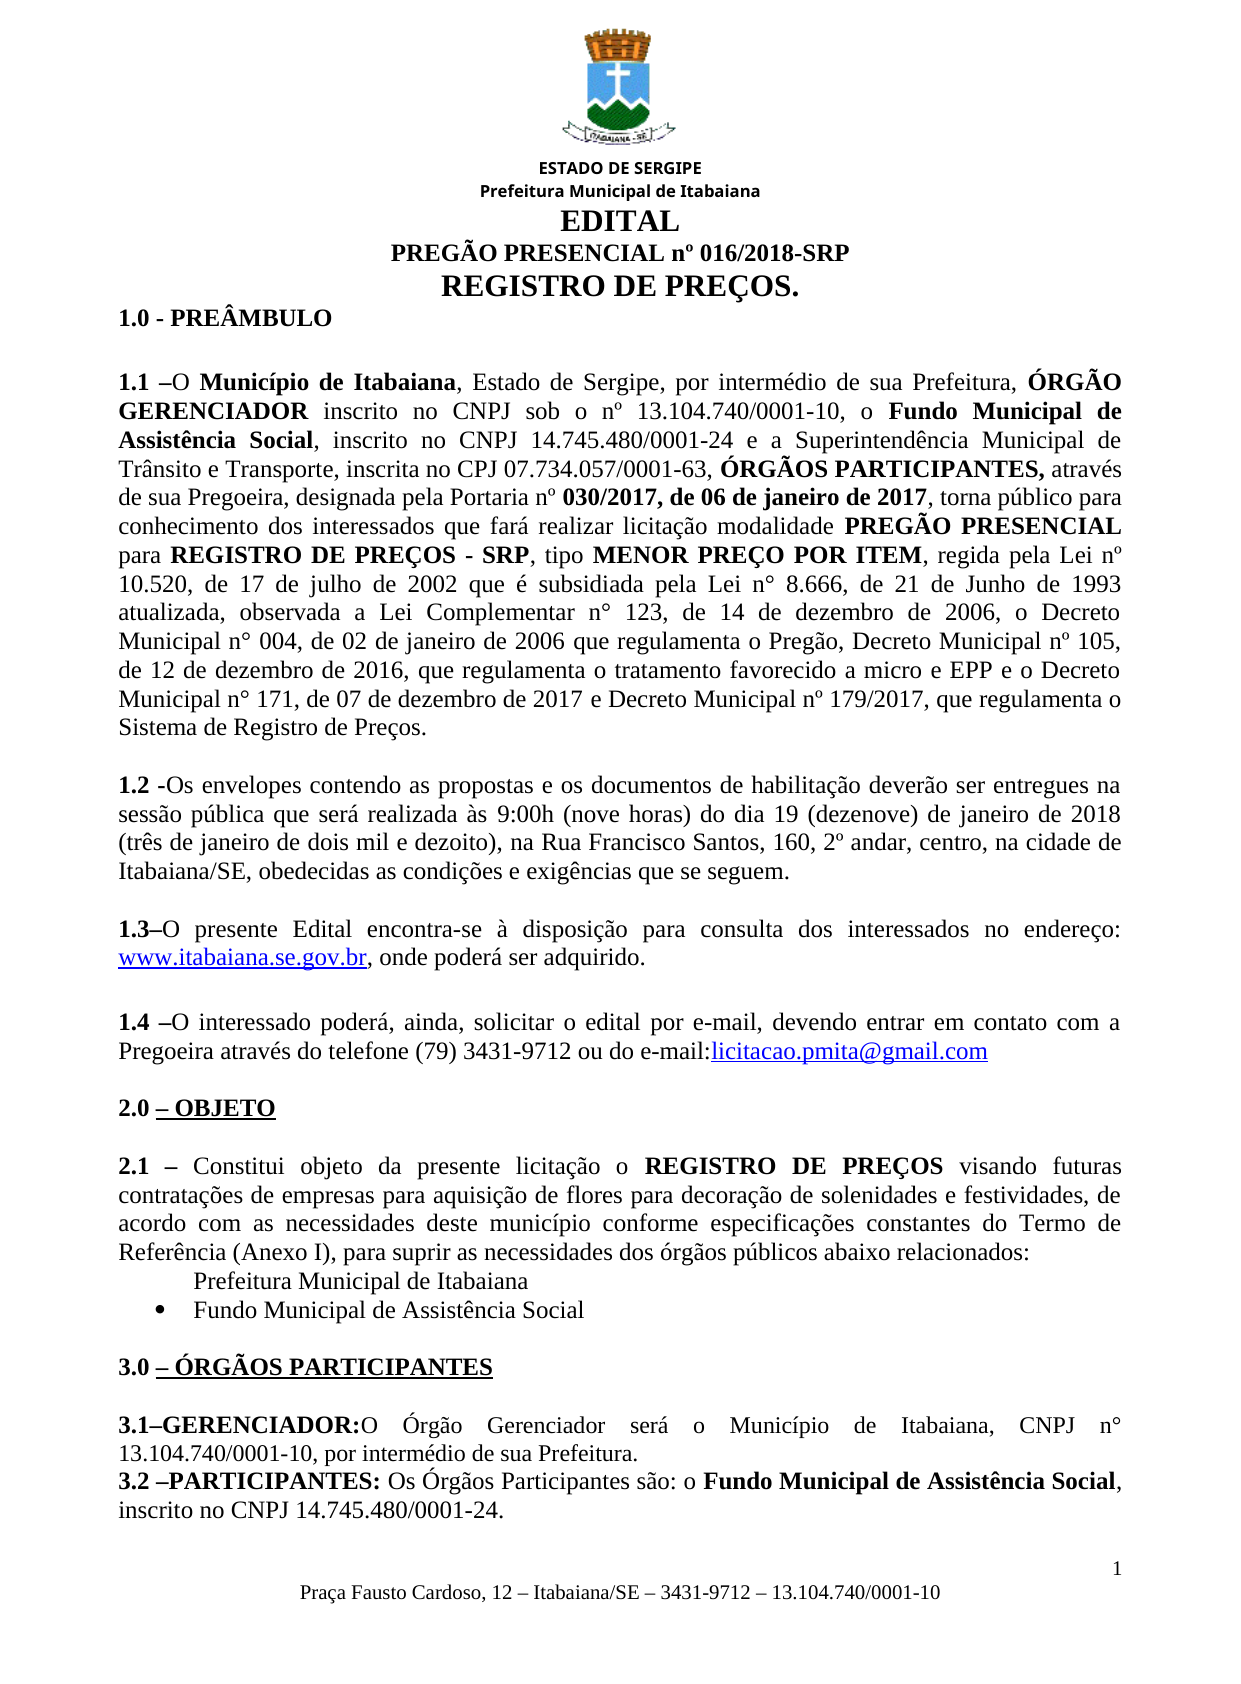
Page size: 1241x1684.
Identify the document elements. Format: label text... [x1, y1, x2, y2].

text 1.3–O presente Edital encontra-se à disposição para consulta dos interessados no endereço: www.itabaiana.se.gov.br, onde poderá ser adquirido. [118, 914, 1122, 971]
text 1.4 –O interessado poderá, ainda, solicitar o edital por e-mail, devendo entrar em contato com a Pregoeira através do telefone (79) 3431-9712 ou do e-mail:licitacao.pmita@gmail.com [118, 1007, 1122, 1065]
list – OBJETO [118, 1093, 1122, 1122]
text 3.2 –PARTICIPANTES: Os Órgãos Participantes são: o Fundo Municipal de Assistência Social, inscrito no CNPJ 14.745.480/0001-24. [118, 1466, 1122, 1524]
text 1.2 -Os envelopes contendo as propostas e os documentos de habilitação deverão ser entregues na sessão pública que será realizada às 9:00h (nove horas) do dia 19 (dezenove) de janeiro de 2018 (três de janeiro de dois mil e dezoito), na Rua Francisco Santos, 160, 2º andar, centro, na cidade de Itabaiana/SE, obedecidas as condições e exigências que se seguem. [118, 770, 1122, 885]
text 1.1 –O Município de Itabaiana, Estado de Sergipe, por intermédio de sua Prefeitura, ÓRGÃO GERENCIADOR inscrito no CNPJ sob o nº 13.104.740/0001-10, o Fundo Municipal de Assistência Social, inscrito no CNPJ 14.745.480/0001-24 e a Superintendência Municipal de Trânsito e Transporte, inscrita no CPJ 07.734.057/0001-63, ÓRGÃOS PARTICIPANTES, através de sua Pregoeira, designada pela Portaria nº 030/2017, de 06 de janeiro de 2017, torna público para conhecimento dos interessados que fará realizar licitação modalidade PREGÃO PRESENCIAL para REGISTRO DE PREÇOS - SRP, tipo MENOR PREÇO POR ITEM, regida pela Lei nº 10.520, de 17 de julho de 2002 que é subsidiada pela Lei n° 8.666, de 21 de Junho de 1993 atualizada, observada a Lei Complementar n° 123, de 14 de dezembro de 2006, o Decreto Municipal n° 004, de 02 de janeiro de 2006 que regulamenta o Pregão, Decreto Municipal nº 105, de 12 de dezembro de 2016, que regulamenta o tratamento favorecido a micro e EPP e o Decreto Municipal n° 171, de 07 de dezembro de 2017 e Decreto Municipal nº 179/2017, que regulamenta o Sistema de Registro de Preços. [118, 367, 1122, 741]
text 2.1 – Constitui objeto da presente licitação o REGISTRO DE PREÇOS visando futuras contratações de empresas para aquisição de flores para decoração de solenidades e festividades, de acordo com as necessidades deste município conforme especificações constantes do Termo de Referência (Anexo I), para suprir as necessidades dos órgãos públicos abaixo relacionados: [118, 1151, 1122, 1266]
list – ÓRGÃOS PARTICIPANTES [118, 1352, 1122, 1381]
text Prefeitura Municipal de Itabaiana [193, 1266, 1122, 1295]
text 3.1–GERENCIADOR:O Órgão Gerenciador será o Município de Itabaiana, CNPJ n° 13.104.740/0001-10, por intermédio de sua Prefeitura. [118, 1410, 1122, 1466]
text 1.0 - PREÂMBULO [118, 303, 1122, 332]
picture [556, 17, 684, 157]
text EDITAL [118, 202, 1122, 238]
text REGISTRO DE PREÇOS. [118, 267, 1122, 303]
text PREGÃO PRESENCIAL nº 016/2018-SRP [118, 238, 1122, 267]
list Fundo Municipal de Assistência Social [156, 1295, 1122, 1323]
